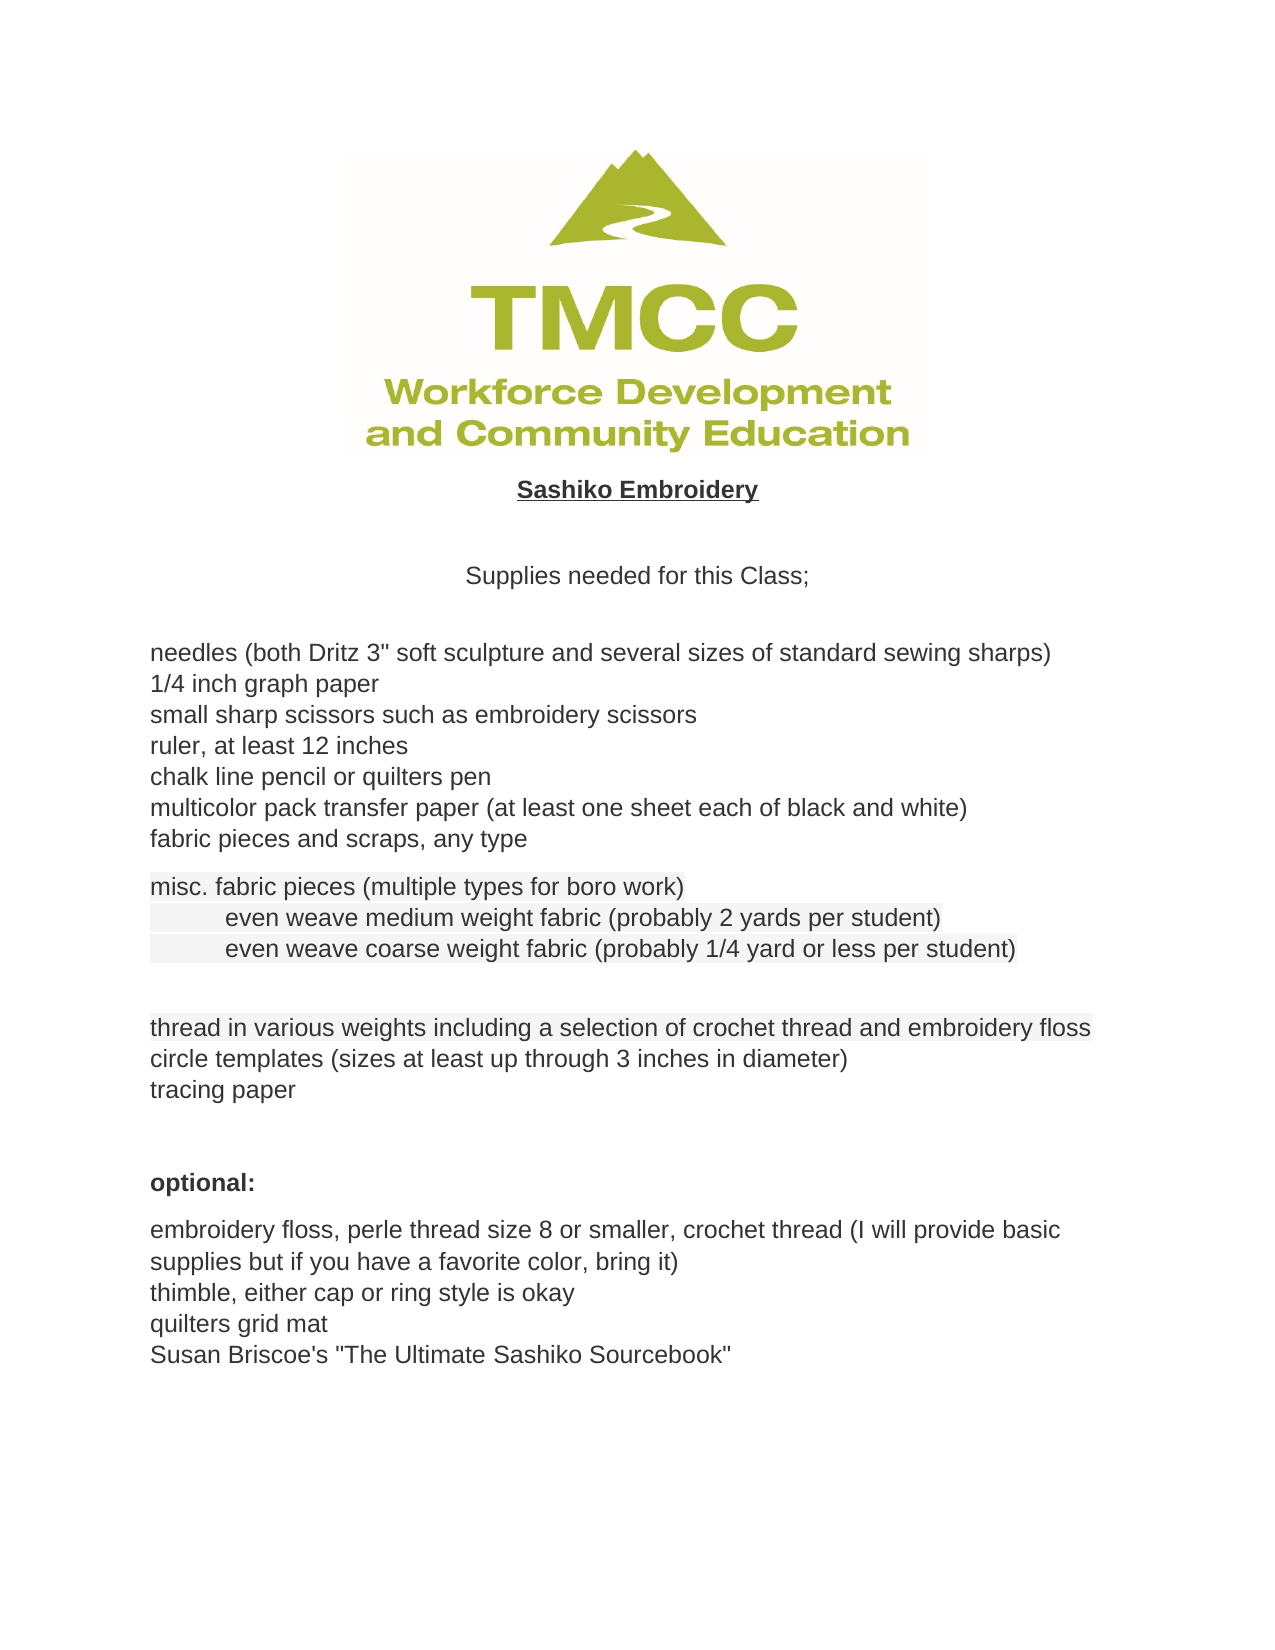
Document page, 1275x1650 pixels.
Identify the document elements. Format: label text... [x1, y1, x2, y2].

text Supplies needed for this Class; [150, 561, 1125, 590]
text thread in various weights including a selection of crochet thread and embroidery floss circle templates (sizes at least up through 3 inches in diameter) tracing paper optional: [150, 982, 1125, 1197]
picture [343, 150, 932, 457]
text Sashiko Embroidery [150, 475, 1125, 504]
text embroidery floss, perle thread size 8 or smaller, crochet thread (I will provide basic supplies but if you have a favorite color, bring it) thimble, either cap or ring style is okay quilters grid mat Susan Briscoe's "The Ultimate Sashiko Sourcebook" [150, 1216, 1125, 1368]
text misc. fabric pieces (multiple types for boro work) even weave medium weight fabric (probably 2 yards per student) even weave coarse weight fabric (probably 1/4 yard or less per student) [150, 872, 1125, 963]
text needles (both Dritz 3" soft sculpture and several sizes of standard sewing sharps) 1/4 inch graph paper small sharp scissors such as embroidery scissors ruler, at least 12 inches chalk line pencil or quilters pen multicolor pack transfer paper (at least one sheet each of black and white) fabric pieces and scraps, any type [150, 638, 1125, 853]
